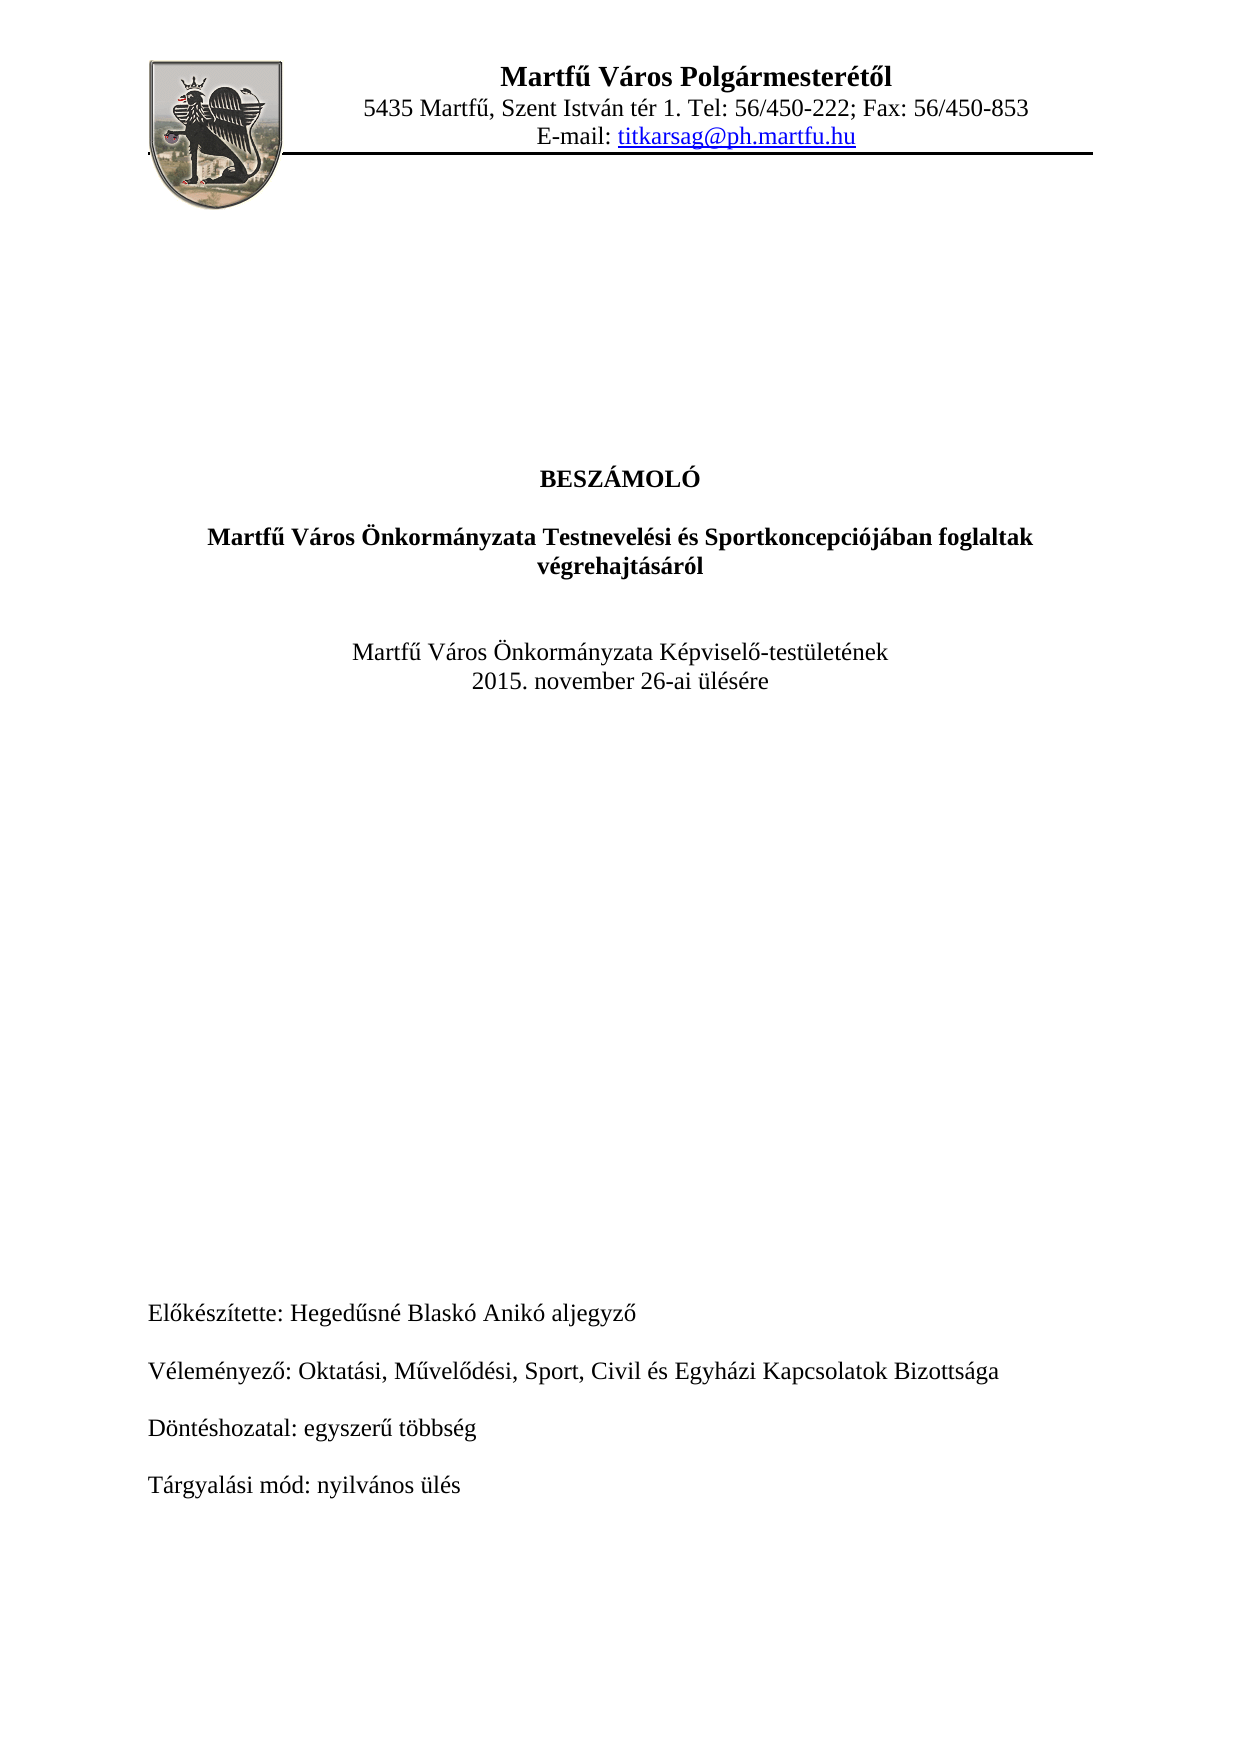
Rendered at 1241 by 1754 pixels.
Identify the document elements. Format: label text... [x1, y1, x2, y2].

picture [147, 59, 284, 210]
text E-mail: titkarsag@ph.martfu.hu [284, 121, 1093, 152]
text 2015. november 26-ai ülésére [148, 666, 1093, 694]
text 5435 Martfű, Szent István tér 1. Tel: 56/450-222; Fax: 56/450-853 [284, 93, 1093, 121]
text Martfű Város Önkormányzata Testnevelési és Sportkoncepciójában foglaltak végrehajtásáról [148, 522, 1093, 579]
text Véleményező: Oktatási, Művelődési, Sport, Civil és Egyházi Kapcsolatok Bizottsága [148, 1356, 1093, 1384]
text Tárgyalási mód: nyilvános ülés [148, 1470, 1093, 1499]
text Döntéshozatal: egyszerű többség [148, 1413, 1093, 1441]
text Martfű Város Polgármesterétől [284, 59, 1093, 93]
text Martfű Város Önkormányzata Képviselő-testületének [148, 637, 1093, 666]
text Előkészítette: Hegedűsné Blaskó Anikó aljegyző [148, 1298, 1093, 1327]
text BESZÁMOLÓ [148, 464, 1093, 493]
